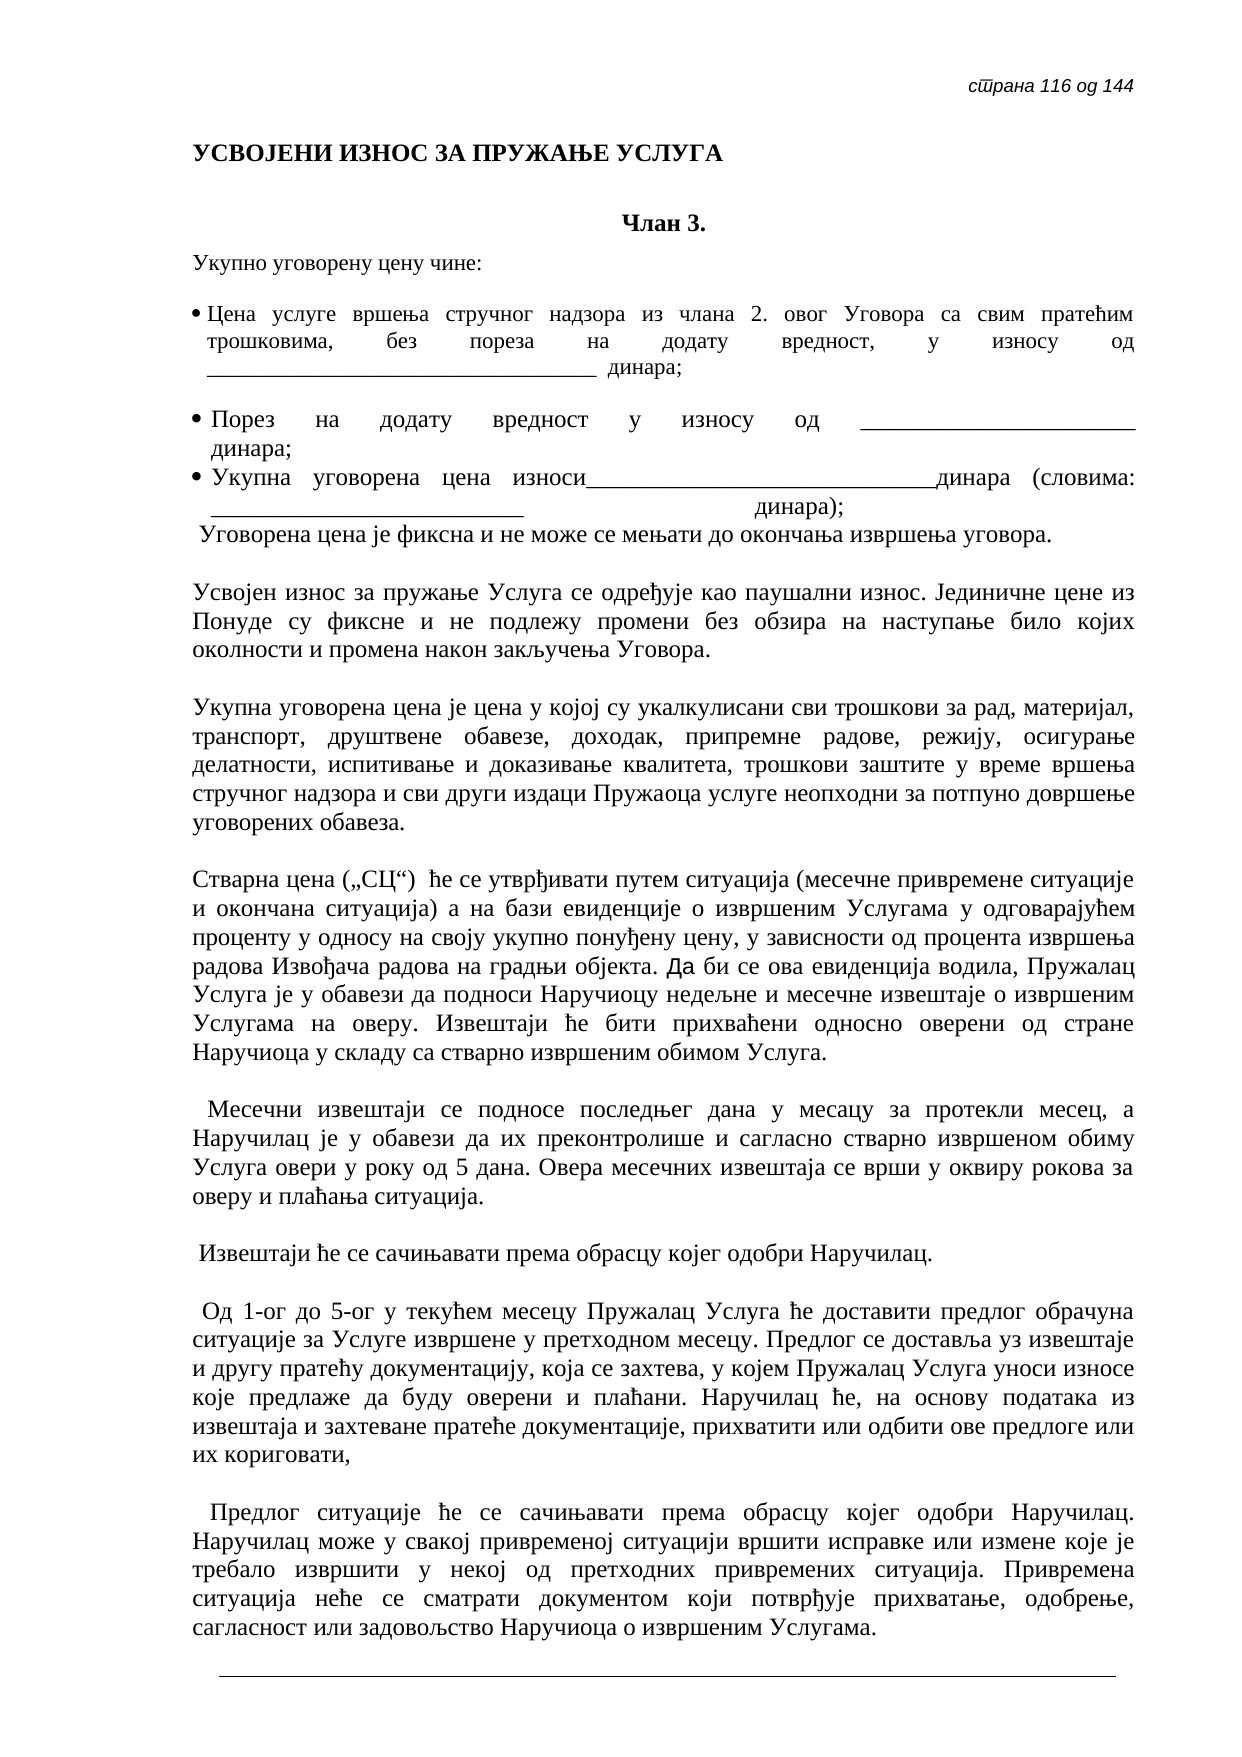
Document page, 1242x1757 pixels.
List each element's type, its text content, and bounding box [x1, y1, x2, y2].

list Цена услуге вршења стручног надзора из члана 2. овог Уговора са свим пратећим трошковима, без пореза на додату вредност, у износу од __________________________________ динара; [192, 300, 1135, 379]
text Уговорена цена је фиксна и не може се мењати до окончања извршења уговора. [192, 519, 1135, 548]
text Усвојен износ за пружање Услуга се одређује као паушални износ. Јединичне цене из Понуде су фиксне и не подлежу промени без обзира на наступање било којих околности и промена након закључења Уговора. [192, 577, 1135, 663]
text Стварна цена („СЦ“) ће се утврђивати путем ситуација (месечне привремене ситуације и окончана ситуација) а на бази евиденције о извршеним Услугама у одговарајућем проценту у односу на своју укупно понуђену цену, у зависности од процента извршења радова Извођача радова на градњи објекта. Да би се ова евиденција водила, Пружалац Услуга је у обавези да подноси Наручиоцу недељне и месечне извештаје о извршеним Услугама на оверу. Извештаји ће бити прихваћени односно оверени од стране Наручиоца у складу са стварно извршеним обимом Услуга. [192, 864, 1135, 1066]
text Месечни извештаји се подносе последњег дана у месацу за протекли месец, а Наручилац је у обавези да их преконтролише и сагласно стварно извршеном обиму Услуга овери у року од 5 дана. Овера месечних извештаја се врши у оквиру рокова за оверу и плаћања ситуација. [192, 1094, 1135, 1209]
text Укупна уговорена цена је цена у којој су укалкулисани сви трошкови за рад, материјал, транспорт, друштвене обавезе, доходак, припремне радове, режију, осигурање делатности, испитивање и доказивање квалитета, трошкови заштите у време вршења стручног надзора и сви други издаци Пружаоца услуге неопходни за потпуно довршење уговорених обавеза. [192, 692, 1135, 836]
text Предлог ситуације ће се сачињавати према обрасцу којег одобри Наручилац. Наручилац може у свакој привременој ситуацији вршити исправке или измене које је требало извршити у некој од претходних привремених ситуација. Привремена ситуација неће се сматрати документом који потврђује прихватање, одобрење, сагласност или задовољство Наручиоца о извршеним Услугама. [192, 1497, 1135, 1641]
text Извештаји ће се сачињавати према обрасцу којег одобри Наручилац. [192, 1238, 1135, 1267]
text Укупно уговорену цену чине: [192, 249, 1135, 275]
text Од 1-ог до 5-ог у текућем месецу Пружалац Услуга ће доставити предлог обрачуна ситуације за Услуге извршене у претходном месецу. Предлог се доставља уз извештаје и другу пратећу документацију, која се захтева, у којем Пружалац Услуга уноси износе које предлаже да буду оверени и плаћани. Наручилац ће, на основу података из извештаја и захтеване пратеће документације, прихватити или одбити ове предлоге или их кориговати, [192, 1296, 1135, 1468]
list Порез на додату вредност у износу од ______________________ динара; [192, 404, 1135, 462]
list Укупна уговорена цена износи____________________________динара (словима: _________________________ динара); [192, 462, 1135, 519]
text Члан 3. [192, 208, 1135, 237]
text УСВОЈЕНИ ИЗНОС ЗА ПРУЖАЊЕ УСЛУГА [192, 138, 1135, 167]
